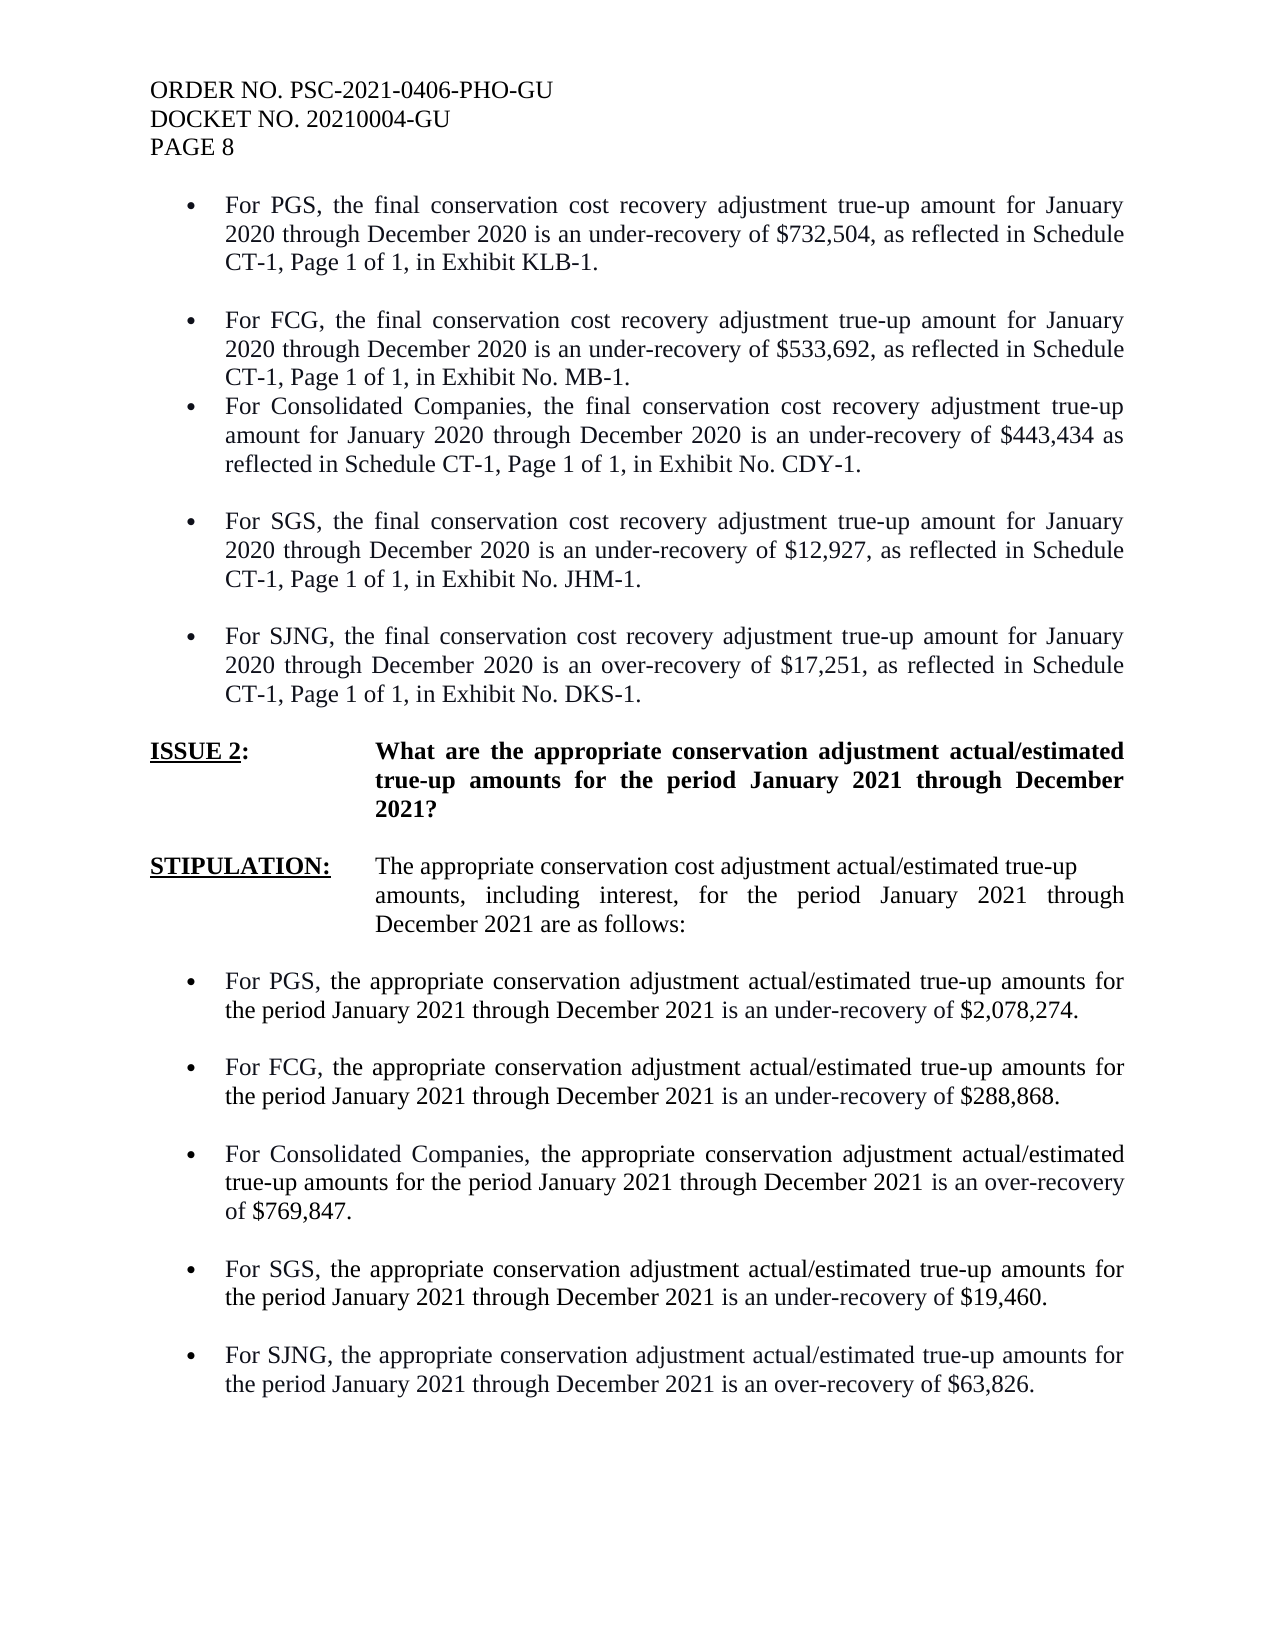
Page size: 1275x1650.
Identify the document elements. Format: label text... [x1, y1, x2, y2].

list For PGS, the appropriate conservation adjustment actual/estimated true-up amounts for the period January 2021 through December 2021 is an under-recovery of $2,078,274. [187, 966, 1125, 1024]
list For SGS, the appropriate conservation adjustment actual/estimated true-up amounts for the period January 2021 through December 2021 is an under-recovery of $19,460. [187, 1254, 1125, 1311]
text STIPULATION: The appropriate conservation cost adjustment actual/estimated true-up [150, 851, 1125, 880]
list For PGS, the final conservation cost recovery adjustment true-up amount for January 2020 through December 2020 is an under-recovery of $732,504, as reflected in Schedule CT-1, Page 1 of 1, in Exhibit KLB-1. [187, 190, 1125, 276]
list For Consolidated Companies, the final conservation cost recovery adjustment true-up amount for January 2020 through December 2020 is an under-recovery of $443,434 as reflected in Schedule CT-1, Page 1 of 1, in Exhibit No. CDY-1. [187, 391, 1125, 477]
list For Consolidated Companies, the appropriate conservation adjustment actual/estimated true-up amounts for the period January 2021 through December 2021 is an over-recovery of $769,847. [187, 1139, 1125, 1225]
list For SGS, the final conservation cost recovery adjustment true-up amount for January 2020 through December 2020 is an under-recovery of $12,927, as reflected in Schedule CT-1, Page 1 of 1, in Exhibit No. JHM-1. [187, 506, 1125, 592]
list For FCG, the final conservation cost recovery adjustment true-up amount for January 2020 through December 2020 is an under-recovery of $533,692, as reflected in Schedule CT-1, Page 1 of 1, in Exhibit No. MB-1. [187, 305, 1125, 391]
list For FCG, the appropriate conservation adjustment actual/estimated true-up amounts for the period January 2021 through December 2021 is an under-recovery of $288,868. [187, 1052, 1125, 1110]
list For SJNG, the appropriate conservation adjustment actual/estimated true-up amounts for the period January 2021 through December 2021 is an over-recovery of $63,826. [187, 1340, 1125, 1397]
list For SJNG, the final conservation cost recovery adjustment true-up amount for January 2020 through December 2020 is an over-recovery of $17,251, as reflected in Schedule CT-1, Page 1 of 1, in Exhibit No. DKS-1. [187, 621, 1125, 707]
text ISSUE 2: What are the appropriate conservation adjustment actual/estimated true-up amounts for the period January 2021 through December 2021? [150, 736, 1125, 822]
text amounts, including interest, for the period January 2021 through December 2021 are as follows: [150, 880, 1125, 937]
